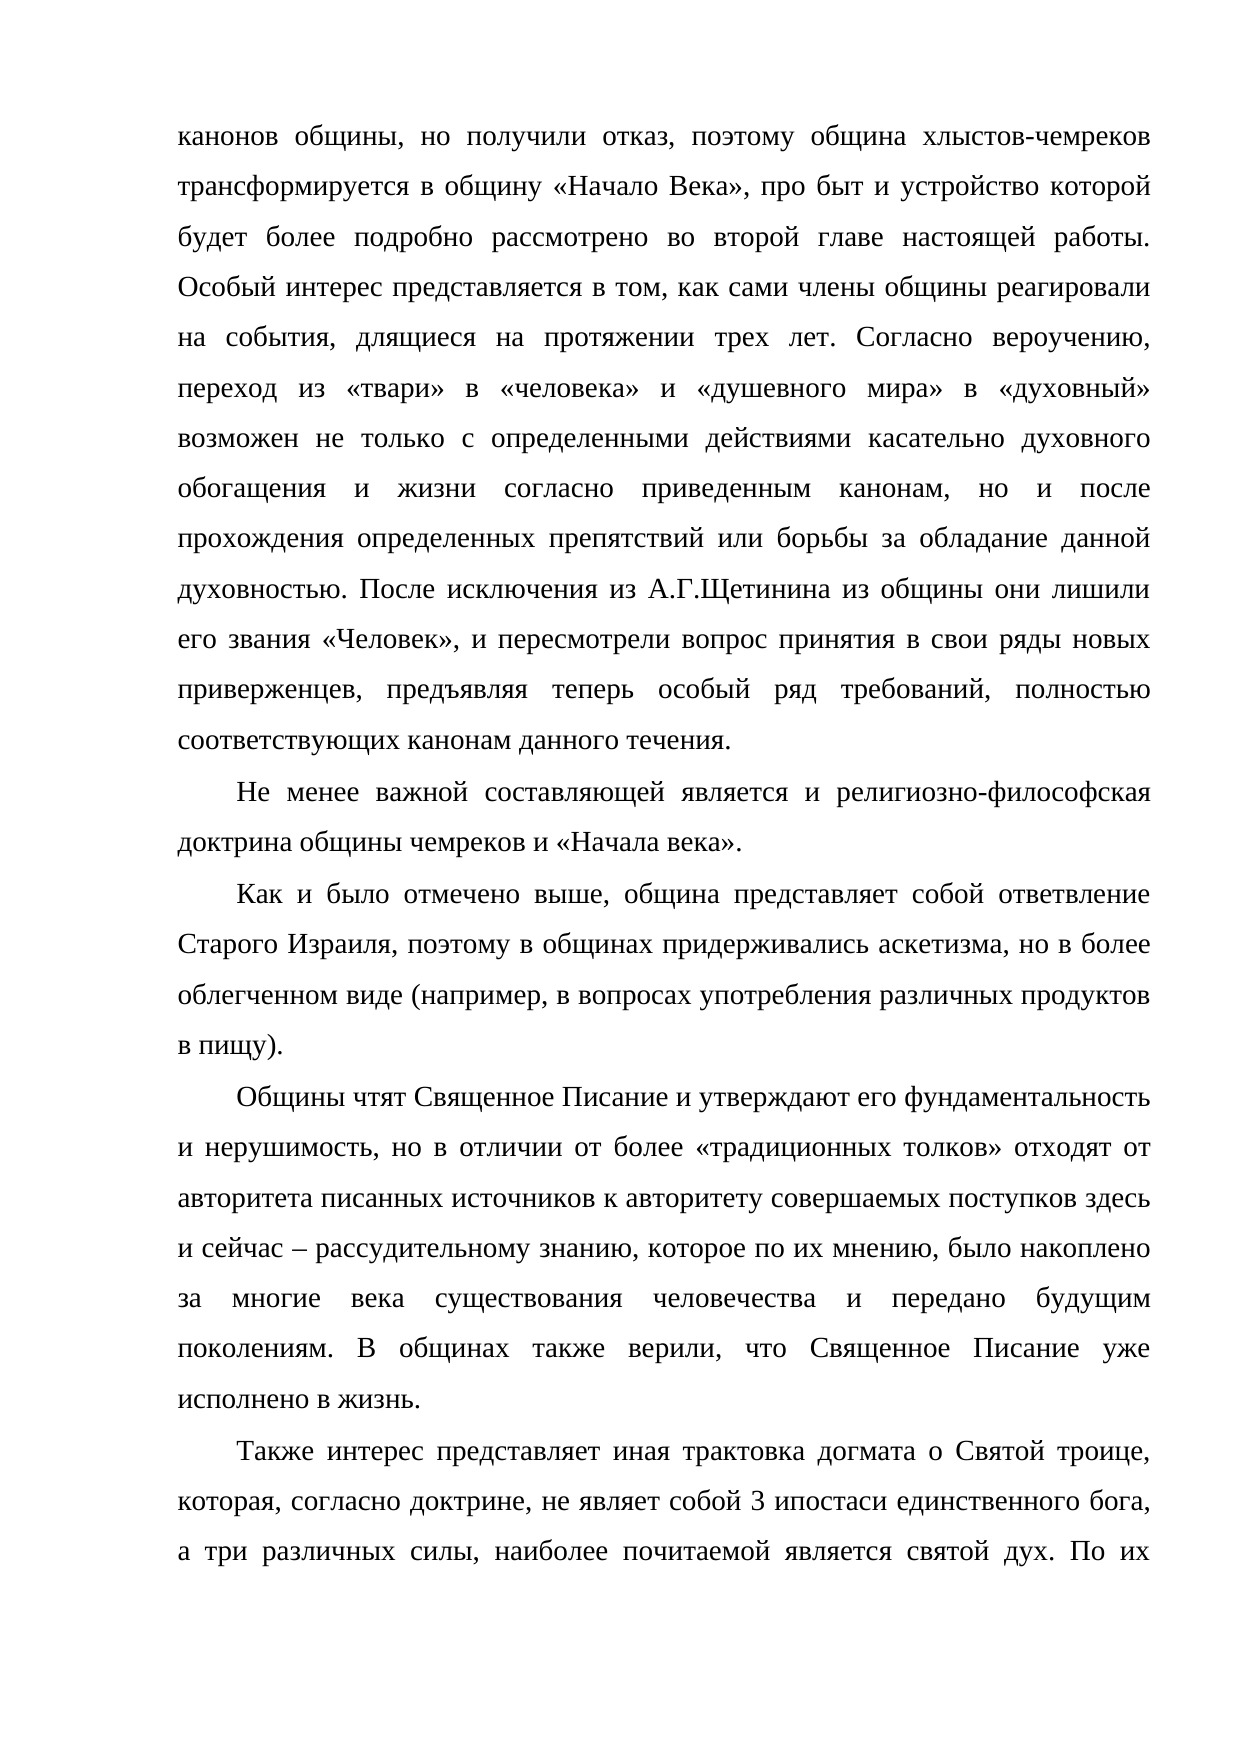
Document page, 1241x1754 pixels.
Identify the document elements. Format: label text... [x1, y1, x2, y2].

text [177, 1433, 1152, 1567]
text Не менее важной составляющей является и религиозно-философская доктрина общины чемреков и «Начала века». [177, 774, 1152, 858]
text Общины чтят Священное Писание и утверждают его фундаментальность и нерушимость, но в отличии от более «традиционных толков» отходят от авторитета писанных источников к авторитету совершаемых поступков здесь и сейчас – рассудительному знанию, которое по их мнению, было накоплено за многие века существования человечества и передано будущим поколениям. В общинах также верили, что Священное Писание уже исполнено в жизнь. [177, 1079, 1152, 1414]
text Как и было отмечено выше, община представляет собой ответвление Старого Израиля, поэтому в общинах придерживались аскетизма, но в более облегченном виде (например, в вопросах употребления различных продуктов в пищу). [177, 876, 1152, 1061]
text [177, 118, 1152, 755]
